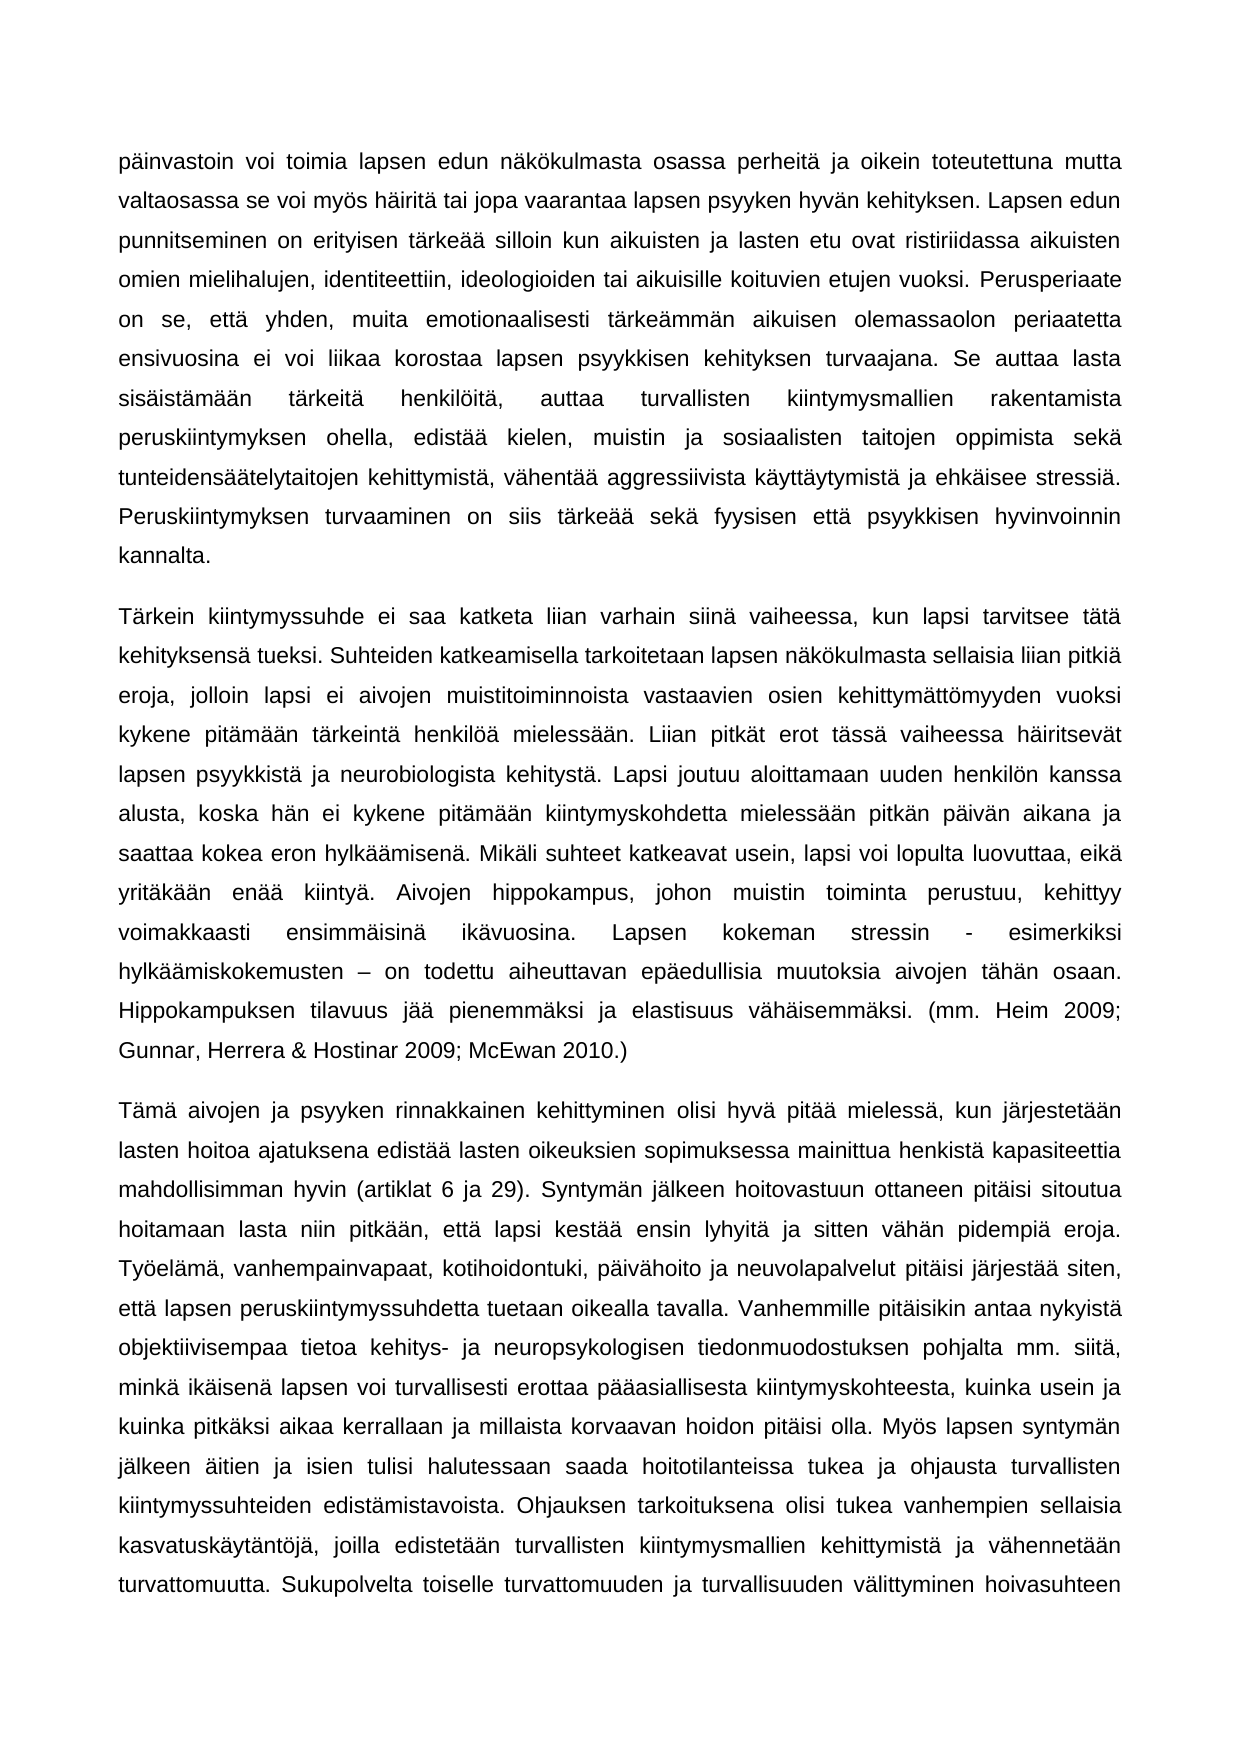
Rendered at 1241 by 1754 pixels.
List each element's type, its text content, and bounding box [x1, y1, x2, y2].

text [118, 1097, 1122, 1597]
text Tärkein kiintymyssuhde ei saa katketa liian varhain siinä vaiheessa, kun lapsi tarvitsee tätä kehityksensä tueksi. Suhteiden katkeamisella tarkoitetaan lapsen näkökulmasta sellaisia liian pitkiä eroja, jolloin lapsi ei aivojen muistitoiminnoista vastaavien osien kehittymättömyyden vuoksi kykene pitämään tärkeintä henkilöä mielessään. Liian pitkät erot tässä vaiheessa häiritsevät lapsen psyykkistä ja neurobiologista kehitystä. Lapsi joutuu aloittamaan uuden henkilön kanssa alusta, koska hän ei kykene pitämään kiintymyskohdetta mielessään pitkän päivän aikana ja saattaa kokea eron hylkäämisenä. Mikäli suhteet katkeavat usein, lapsi voi lopulta luovuttaa, eikä yritäkään enää kiintyä. Aivojen hippokampus, johon muistin toiminta perustuu, kehittyy voimakkaasti ensimmäisinä ikävuosina. Lapsen kokeman stressin - esimerkiksi hylkäämiskokemusten – on todettu aiheuttavan epäedullisia muutoksia aivojen tähän osaan. Hippokampuksen tilavuus jää pienemmäksi ja elastisuus vähäisemmäksi. (mm. Heim 2009; Gunnar, Herrera & Hostinar 2009; McEwan 2010.) [118, 603, 1122, 1063]
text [118, 148, 1122, 569]
